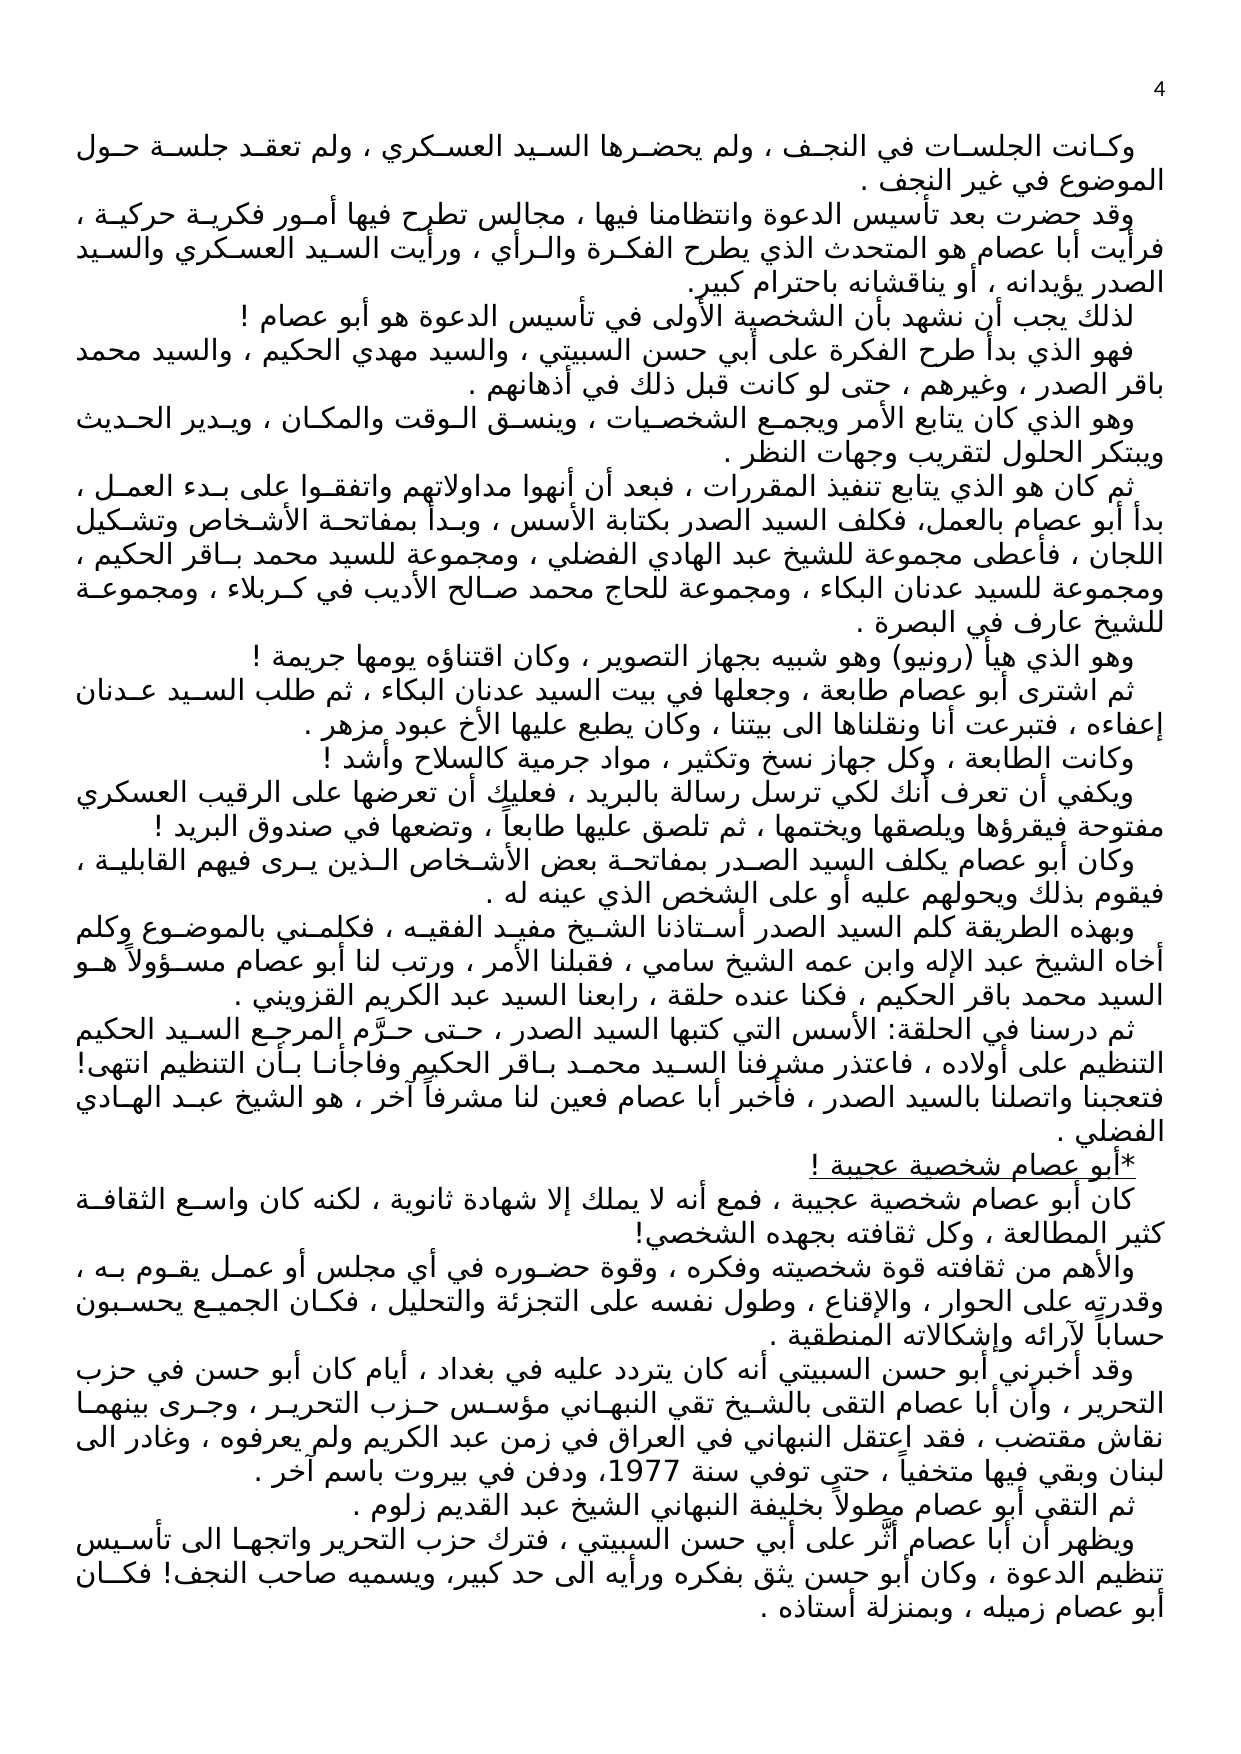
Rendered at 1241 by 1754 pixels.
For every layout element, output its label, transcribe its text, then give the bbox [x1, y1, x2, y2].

text وبهذه الطريقة كلم السيد الصدر أستاذنا الشيخ مفيد الفقيه ، فكلمني بالموضوع وكلم أخاه الشيخ عبد الإله وابن عمه الشيخ سامي ، فقبلنا الأمر ، ورتب لنا أبو عصام مسؤولاً هو السيد محمد باقر الحكيم ، فكنا عنده حلقة ، رابعنا السيد عبد الكريم القزويني . [75, 911, 1165, 1013]
text كان أبو عصام شخصية عجيبة ، فمع أنه لا يملك إلا شهادة ثانوية ، لكنه كان واسع الثقافة كثير المطالعة ، وكل ثقافته بجهده الشخصي! [75, 1182, 1165, 1250]
text لذلك يجب أن نشهد بأن الشخصية الأولى في تأسيس الدعوة هو أبو عصام ! [75, 299, 1165, 333]
text ويكفي أن تعرف أنك لكي ترسل رسالة بالبريد ، فعليك أن تعرضها على الرقيب العسكري مفتوحة فيقرؤها ويلصقها ويختمها ، ثم تلصق عليها طابعاً ، وتضعها في صندوق البريد ! [75, 775, 1165, 843]
text وكان أبو عصام يكلف السيد الصدر بمفاتحة بعض الأشخاص الذين يرى فيهم القابلية ، فيقوم بذلك ويحولهم عليه أو على الشخص الذي عينه له . [75, 843, 1165, 911]
text ثم كان هو الذي يتابع تنفيذ المقررات ، فبعد أن أنهوا مداولاتهم واتفقوا على بدء العمل ، بدأ أبو عصام بالعمل، فكلف السيد الصدر بكتابة الأسس ، وبدأ بمفاتحة الأشخاص وتشكيل اللجان ، فأعطى مجموعة للشيخ عبد الهادي الفضلي ، ومجموعة للسيد محمد باقر الحكيم ، ومجموعة للسيد عدنان البكاء ، ومجموعة للحاج محمد صالح الأديب في كربلاء ، ومجموعة للشيخ عارف في البصرة . [75, 469, 1165, 639]
text والأهم من ثقافته قوة شخصيته وفكره ، وقوة حضوره في أي مجلس أو عمل يقوم به ، وقدرته على الحوار ، والإقناع ، وطول نفسه على التجزئة والتحليل ، فكان الجميع يحسبون حساباً لآرائه وإشكالاته المنطقية . [75, 1250, 1165, 1352]
text *أبو عصام شخصية عجيبة ! [75, 1148, 1165, 1182]
text وقد حضرت بعد تأسيس الدعوة وانتظامنا فيها ، مجالس تطرح فيها أمور فكرية حركية ، فرأيت أبا عصام هو المتحدث الذي يطرح الفكرة والرأي ، ورأيت السيد العسكري والسيد الصدر يؤيدانه ، أو يناقشانه باحترام كبير. [75, 198, 1165, 299]
text ثم اشترى أبو عصام طابعة ، وجعلها في بيت السيد عدنان البكاء ، ثم طلب السيد عدنان إعفاءه ، فتبرعت أنا ونقلناها الى بيتنا ، وكان يطبع عليها الأخ عبود مزهر . [75, 673, 1165, 741]
text ثم درسنا في الحلقة: الأسس التي كتبها السيد الصدر ، حتى حرَّم المرجع السيد الحكيم التنظيم على أولاده ، فاعتذر مشرفنا السيد محمد باقر الحكيم وفاجأنا بأن التنظيم انتهى! فتعجبنا واتصلنا بالسيد الصدر ، فأخبر أبا عصام فعين لنا مشرفاً آخر ، هو الشيخ عبد الهادي الفضلي . [75, 1013, 1165, 1148]
text ثم التقى أبو عصام مطولاً بخليفة النبهاني الشيخ عبد القديم زلوم . [75, 1488, 1165, 1522]
text وكانت الجلسات في النجف ، ولم يحضرها السيد العسكري ، ولم تعقد جلسة حول الموضوع في غير النجف . [75, 130, 1165, 198]
text وهو الذي هيأ (رونيو) وهو شبيه بجهاز التصوير ، وكان اقتناؤه يومها جريمة ! [75, 639, 1165, 673]
text وهو الذي كان يتابع الأمر ويجمع الشخصيات ، وينسق الوقت والمكان ، ويدير الحديث ويبتكر الحلول لتقريب وجهات النظر . [75, 401, 1165, 469]
text فهو الذي بدأ طرح الفكرة على أبي حسن السبيتي ، والسيد مهدي الحكيم ، والسيد محمد باقر الصدر ، وغيرهم ، حتى لو كانت قبل ذلك في أذهانهم . [75, 333, 1165, 401]
text وقد أخبرني أبو حسن السبيتي أنه كان يتردد عليه في بغداد ، أيام كان أبو حسن في حزب التحرير ، وأن أبا عصام التقى بالشيخ تقي النبهاني مؤسس حزب التحرير ، وجرى بينهما نقاش مقتضب ، فقد اعتقل النبهاني في العراق في زمن عبد الكريم ولم يعرفوه ، وغادر الى لبنان وبقي فيها متخفياً ، حتى توفي سنة 1977، ودفن في بيروت باسم آخر . [75, 1352, 1165, 1488]
text ويظهر أن أبا عصام أثَّر على أبي حسن السبيتي ، فترك حزب التحرير واتجها الى تأسيس تنظيم الدعوة ، وكان أبو حسن يثق بفكره ورأيه الى حد كبير، ويسميه صاحب النجف! فكان أبو عصام زميله ، وبمنزلة أستاذه . [75, 1522, 1165, 1624]
text وكانت الطابعة ، وكل جهاز نسخ وتكثير ، مواد جرمية كالسلاح وأشد ! [75, 741, 1165, 775]
